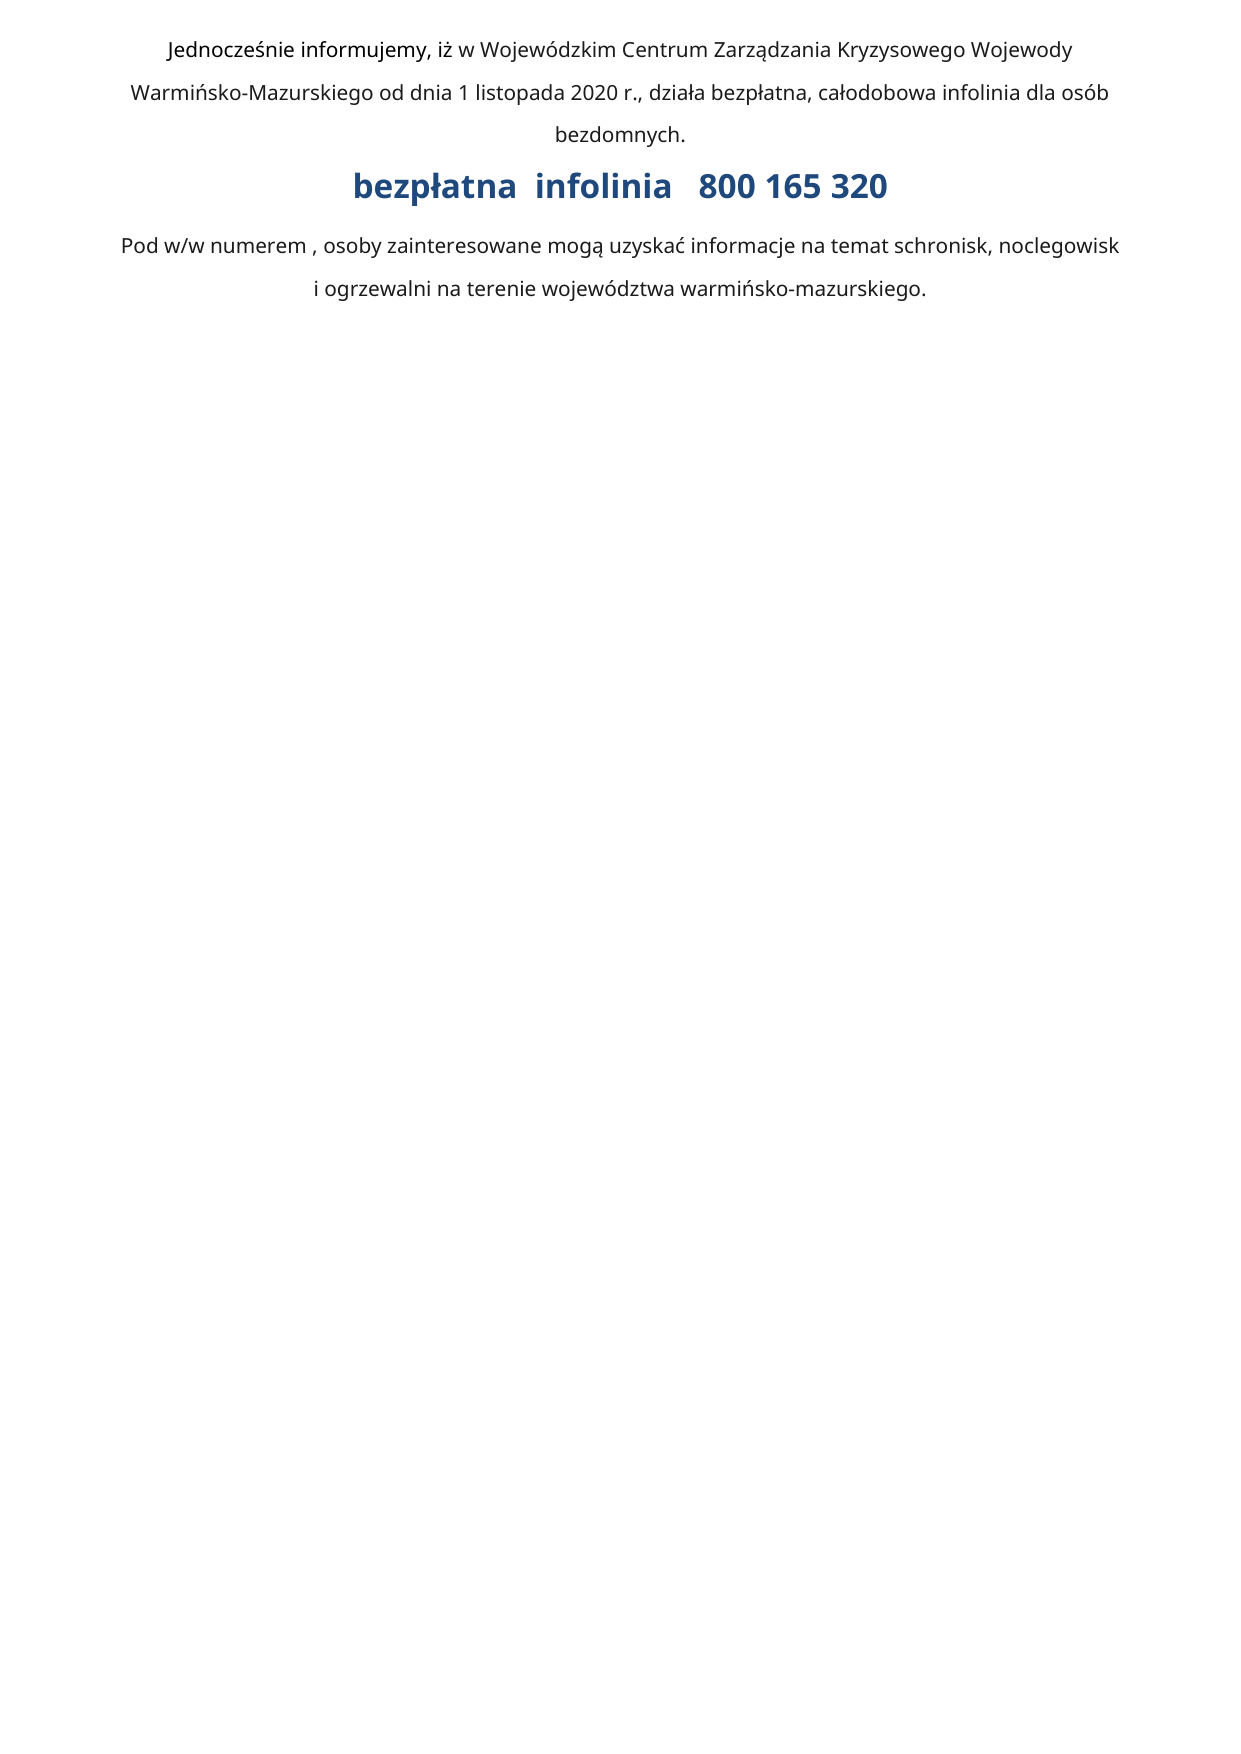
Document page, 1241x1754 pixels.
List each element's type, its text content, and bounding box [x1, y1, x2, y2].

text Jednocześnie informujemy, iż w Wojewódzkim Centrum Zarządzania Kryzysowego Wojewody Warmińsko-Mazurskiego od dnia 1 listopada 2020 r., działa bezpłatna, całodobowa infolinia dla osób bezdomnych. [118, 35, 1122, 149]
text Pod w/w numerem , osoby zainteresowane mogą uzyskać informacje na temat schronisk, noclegowisk [118, 231, 1122, 260]
text bezpłatna infolinia 800 165 320 [118, 163, 1122, 209]
text i ogrzewalni na terenie województwa warmińsko-mazurskiego. [118, 274, 1122, 302]
